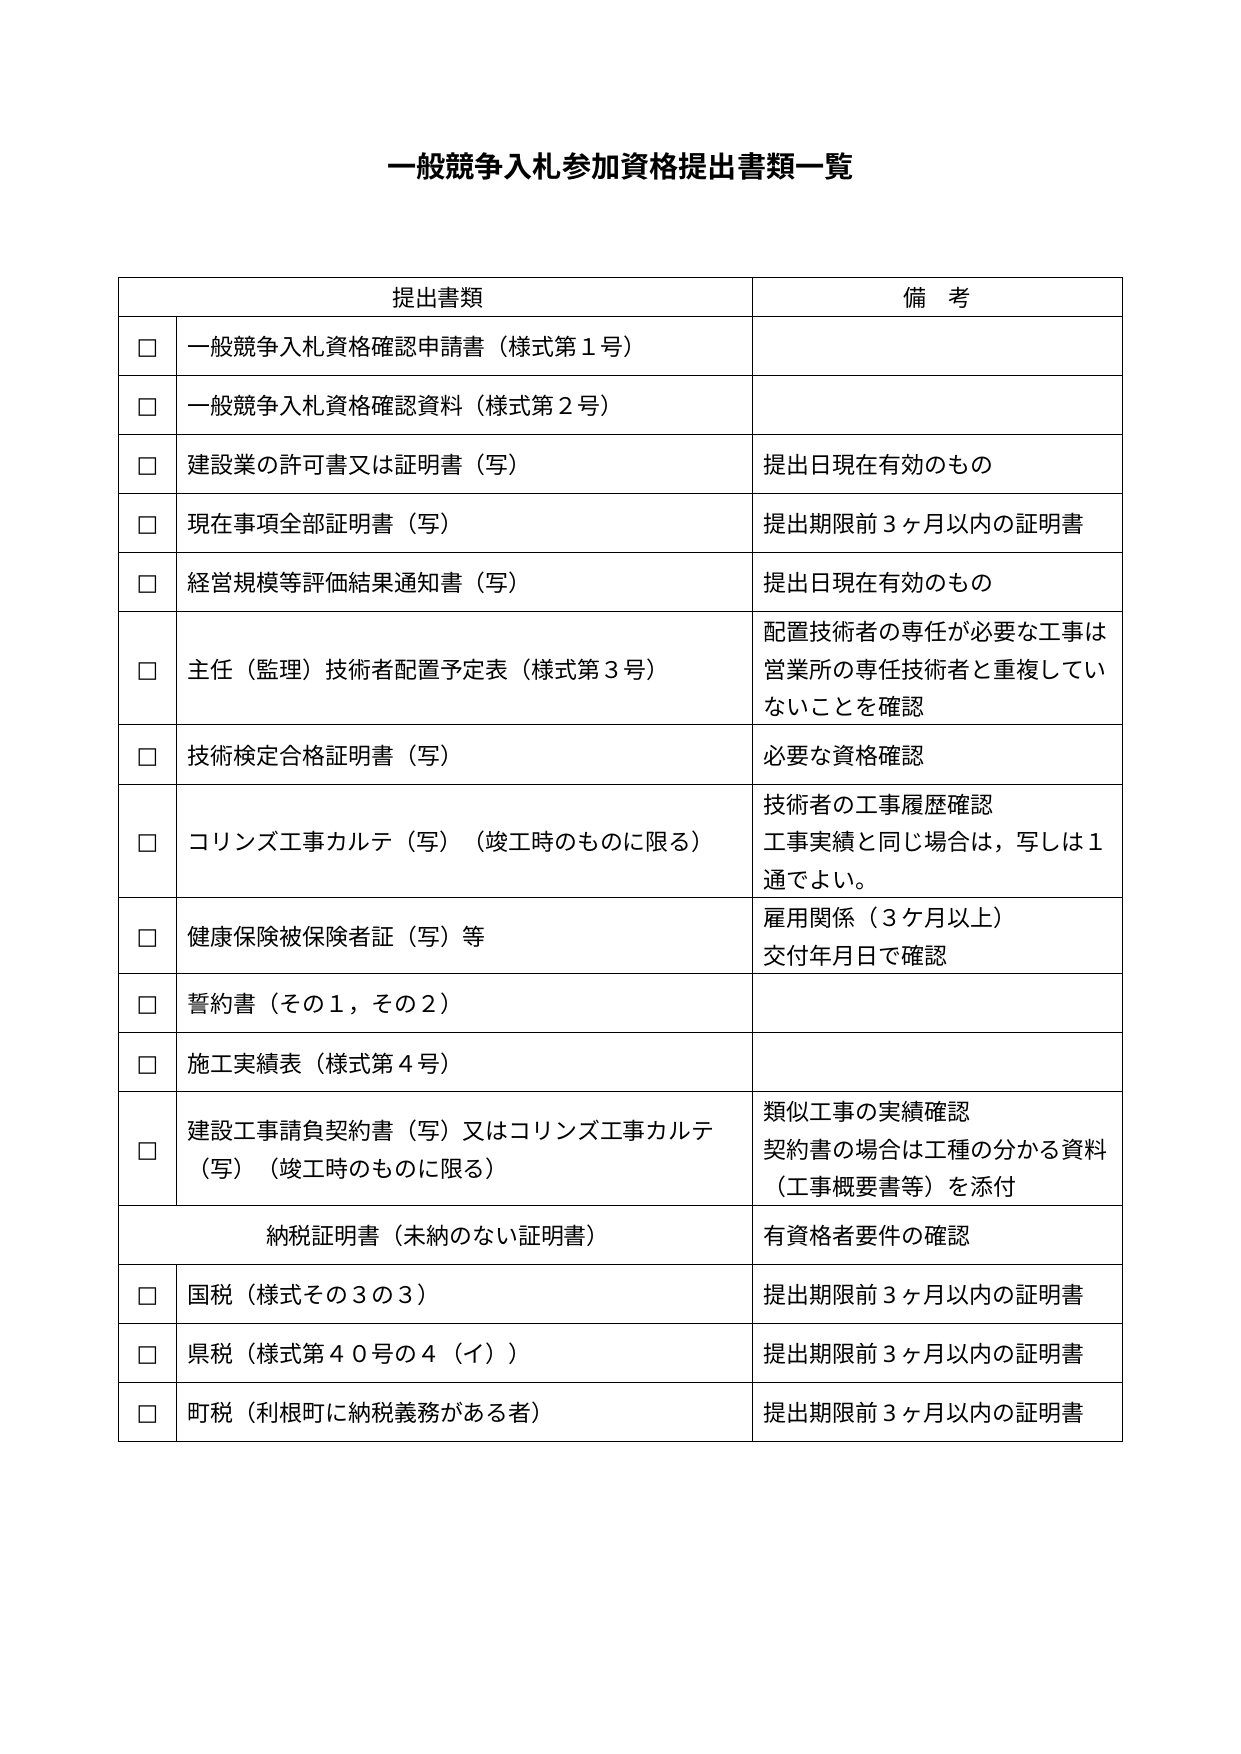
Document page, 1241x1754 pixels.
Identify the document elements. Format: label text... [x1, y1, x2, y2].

table_cell 国税（様式その３の３） [177, 1265, 752, 1323]
table_cell 現在事項全部証明書（写） [177, 494, 752, 552]
table_header 提出書類 [119, 278, 752, 316]
table_cell □ [119, 317, 176, 374]
table_cell 提出期限前3ヶ月以内の証明書 [753, 1324, 1122, 1382]
table_cell 提出期限前3ヶ月以内の証明書 [753, 1383, 1122, 1441]
table_cell コリンズ工事カルテ（写）（竣工時のものに限る） [177, 785, 752, 897]
table_cell 提出期限前3ヶ月以内の証明書 [753, 1265, 1122, 1323]
table_cell 一般競争入札資格確認申請書（様式第１号） [177, 317, 752, 374]
table_cell [753, 376, 1122, 434]
table_cell □ [119, 1383, 176, 1441]
table_cell □ [119, 1324, 176, 1382]
table_cell 経営規模等評価結果通知書（写） [177, 553, 752, 611]
table_cell □ [119, 1033, 176, 1091]
table_cell □ [119, 1265, 176, 1323]
table_cell 有資格者要件の確認 [753, 1206, 1122, 1264]
table_cell 一般競争入札資格確認資料（様式第２号） [177, 376, 752, 434]
table_cell [753, 317, 1122, 374]
table_cell □ [119, 612, 176, 724]
table_cell □ [119, 785, 176, 897]
table_cell 提出日現在有効のもの [753, 435, 1122, 493]
table_cell 誓約書（その１，その２） [177, 974, 752, 1032]
table_cell 施工実績表（様式第４号） [177, 1033, 752, 1091]
table_cell 納税証明書（未納のない証明書） [119, 1206, 752, 1264]
table_cell 町税（利根町に納税義務がある者） [177, 1383, 752, 1441]
table_cell □ [119, 1092, 176, 1205]
table_cell 県税（様式第４０号の４（イ）） [177, 1324, 752, 1382]
table_cell 類似工事の実績確認 契約書の場合は工種の分かる資料（工事概要書等）を添付 [753, 1092, 1122, 1205]
table_header 備 考 [753, 278, 1122, 316]
table_cell 提出日現在有効のもの [753, 553, 1122, 611]
table_cell [753, 974, 1122, 1032]
table_cell □ [119, 725, 176, 783]
table_cell □ [119, 898, 176, 973]
table_cell 建設工事請負契約書（写）又はコリンズ工事カルテ（写）（竣工時のものに限る） [177, 1092, 752, 1205]
table_cell 雇用関係（３ケ月以上） 交付年月日で確認 [753, 898, 1122, 973]
table_cell 配置技術者の専任が必要な工事は営業所の専任技術者と重複していないことを確認 [753, 612, 1122, 724]
table_cell □ [119, 553, 176, 611]
table_cell 健康保険被保険者証（写）等 [177, 898, 752, 973]
table_cell 技術検定合格証明書（写） [177, 725, 752, 783]
table_cell □ [119, 435, 176, 493]
table_cell [753, 1033, 1122, 1091]
table_cell □ [119, 494, 176, 552]
table_cell 技術者の工事履歴確認 工事実績と同じ場合は，写しは１通でよい。 [753, 785, 1122, 897]
text 一般競争入札参加資格提出書類一覧 [148, 127, 1092, 202]
table_cell 主任（監理）技術者配置予定表（様式第３号） [177, 612, 752, 724]
table_cell 必要な資格確認 [753, 725, 1122, 783]
table_cell 提出期限前3ヶ月以内の証明書 [753, 494, 1122, 552]
table_cell 建設業の許可書又は証明書（写） [177, 435, 752, 493]
table_cell □ [119, 376, 176, 434]
table_cell □ [119, 974, 176, 1032]
